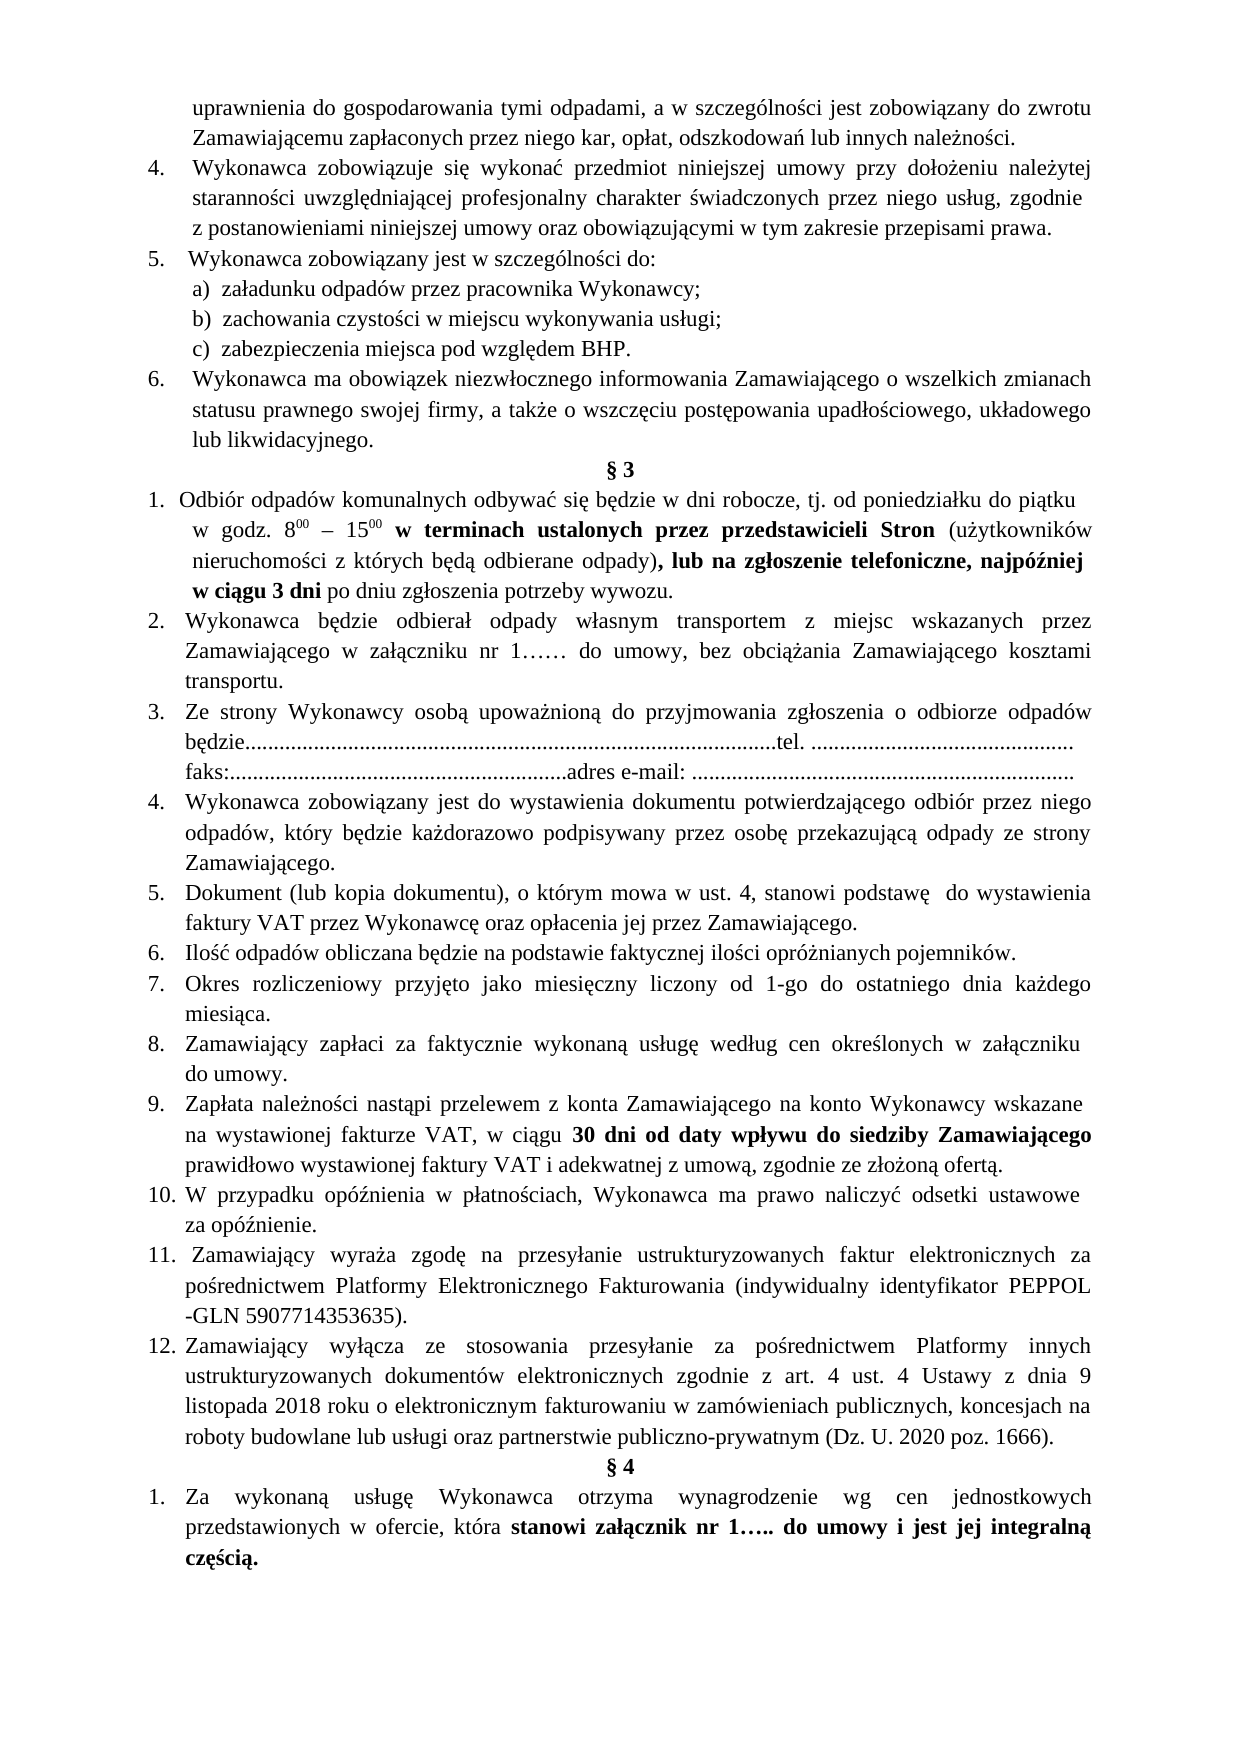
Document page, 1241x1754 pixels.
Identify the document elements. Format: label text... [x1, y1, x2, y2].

text 6. Ilość odpadów obliczana będzie na podstawie faktycznej ilości opróżnianych pojemników. [148, 939, 1092, 966]
text 5. Wykonawca zobowiązany jest w szczególności do: [148, 245, 1092, 271]
text 8. Zamawiający zapłaci za faktycznie wykonaną usługę według cen określonych w załączniku do umowy. [148, 1030, 1092, 1087]
text 3. Ze strony Wykonawcy osobą upoważnioną do przyjmowania zgłoszenia o odbiorze odpadów będzie.............................................................................................tel. .............................................. [148, 698, 1092, 754]
text 4. Wykonawca zobowiązany jest do wystawienia dokumentu potwierdzającego odbiór przez niego odpadów, który będzie każdorazowo podpisywany przez osobę przekazującą odpady ze strony Zamawiającego. [148, 788, 1092, 875]
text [148, 94, 1092, 150]
text 1. Odbiór odpadów komunalnych odbywać się będzie w dni robocze, tj. od poniedziałku do piątku w godz. 800 – 1500 w terminach ustalonych przez przedstawicieli Stron (użytkowników nieruchomości z których będą odbierane odpady), lub na zgłoszenie telefoniczne, najpóźniej w ciągu 3 dni po dniu zgłoszenia potrzeby wywozu. [148, 486, 1092, 603]
text 2. Wykonawca będzie odbierał odpady własnym transportem z miejsc wskazanych przez Zamawiającego w załączniku nr 1…… do umowy, bez obciążania Zamawiającego kosztami transportu. [148, 607, 1092, 694]
text 9. Zapłata należności nastąpi przelewem z konta Zamawiającego na konto Wykonawcy wskazane na wystawionej fakturze VAT, w ciągu 30 dni od daty wpływu do siedziby Zamawiającego prawidłowo wystawionej faktury VAT i adekwatnej z umową, zgodnie ze złożoną ofertą. [148, 1091, 1092, 1177]
text 7. Okres rozliczeniowy przyjęto jako miesięczny liczony od 1-go do ostatniego dnia każdego miesiąca. [148, 970, 1092, 1026]
text a) załadunku odpadów przez pracownika Wykonawcy; [192, 275, 1092, 301]
text c) zabezpieczenia miejsca pod względem BHP. [192, 335, 1092, 362]
text 6. Wykonawca ma obowiązek niezwłocznego informowania Zamawiającego o wszelkich zmianach statusu prawnego swojej firmy, a także o wszczęciu postępowania upadłościowego, układowego lub likwidacyjnego. [148, 366, 1092, 452]
text 11. Zamawiający wyraża zgodę na przesyłanie ustrukturyzowanych faktur elektronicznych za pośrednictwem Platformy Elektronicznego Fakturowania (indywidualny identyfikator PEPPOL -GLN 5907714353635). [148, 1242, 1092, 1328]
text § 4 [148, 1453, 1092, 1479]
text faks:...........................................................adres e-mail: ................................................................... [148, 758, 1092, 784]
list Za wykonaną usługę Wykonawca otrzyma wynagrodzenie wg cen jednostkowych przedstawionych w ofercie, która stanowi załącznik nr 1….. do umowy i jest jej integralną częścią. [148, 1483, 1092, 1570]
text 4. Wykonawca zobowiązuje się wykonać przedmiot niniejszej umowy przy dołożeniu należytej staranności uwzględniającej profesjonalny charakter świadczonych przez niego usług, zgodnie z postanowieniami niniejszej umowy oraz obowiązującymi w tym zakresie przepisami prawa. [148, 154, 1092, 241]
text § 3 [148, 456, 1092, 482]
text 10. W przypadku opóźnienia w płatnościach, Wykonawca ma prawo naliczyć odsetki ustawowe za opóźnienie. [148, 1181, 1092, 1238]
text b) zachowania czystości w miejscu wykonywania usługi; [192, 305, 1092, 331]
text 12. Zamawiający wyłącza ze stosowania przesyłanie za pośrednictwem Platformy innych ustrukturyzowanych dokumentów elektronicznych zgodnie z art. 4 ust. 4 Ustawy z dnia 9 listopada 2018 roku o elektronicznym fakturowaniu w zamówieniach publicznych, koncesjach na roboty budowlane lub usługi oraz partnerstwie publiczno-prywatnym (Dz. U. 2020 poz. 1666). [148, 1332, 1092, 1449]
text 5. Dokument (lub kopia dokumentu), o którym mowa w ust. 4, stanowi podstawę do wystawienia faktury VAT przez Wykonawcę oraz opłacenia jej przez Zamawiającego. [148, 879, 1092, 936]
